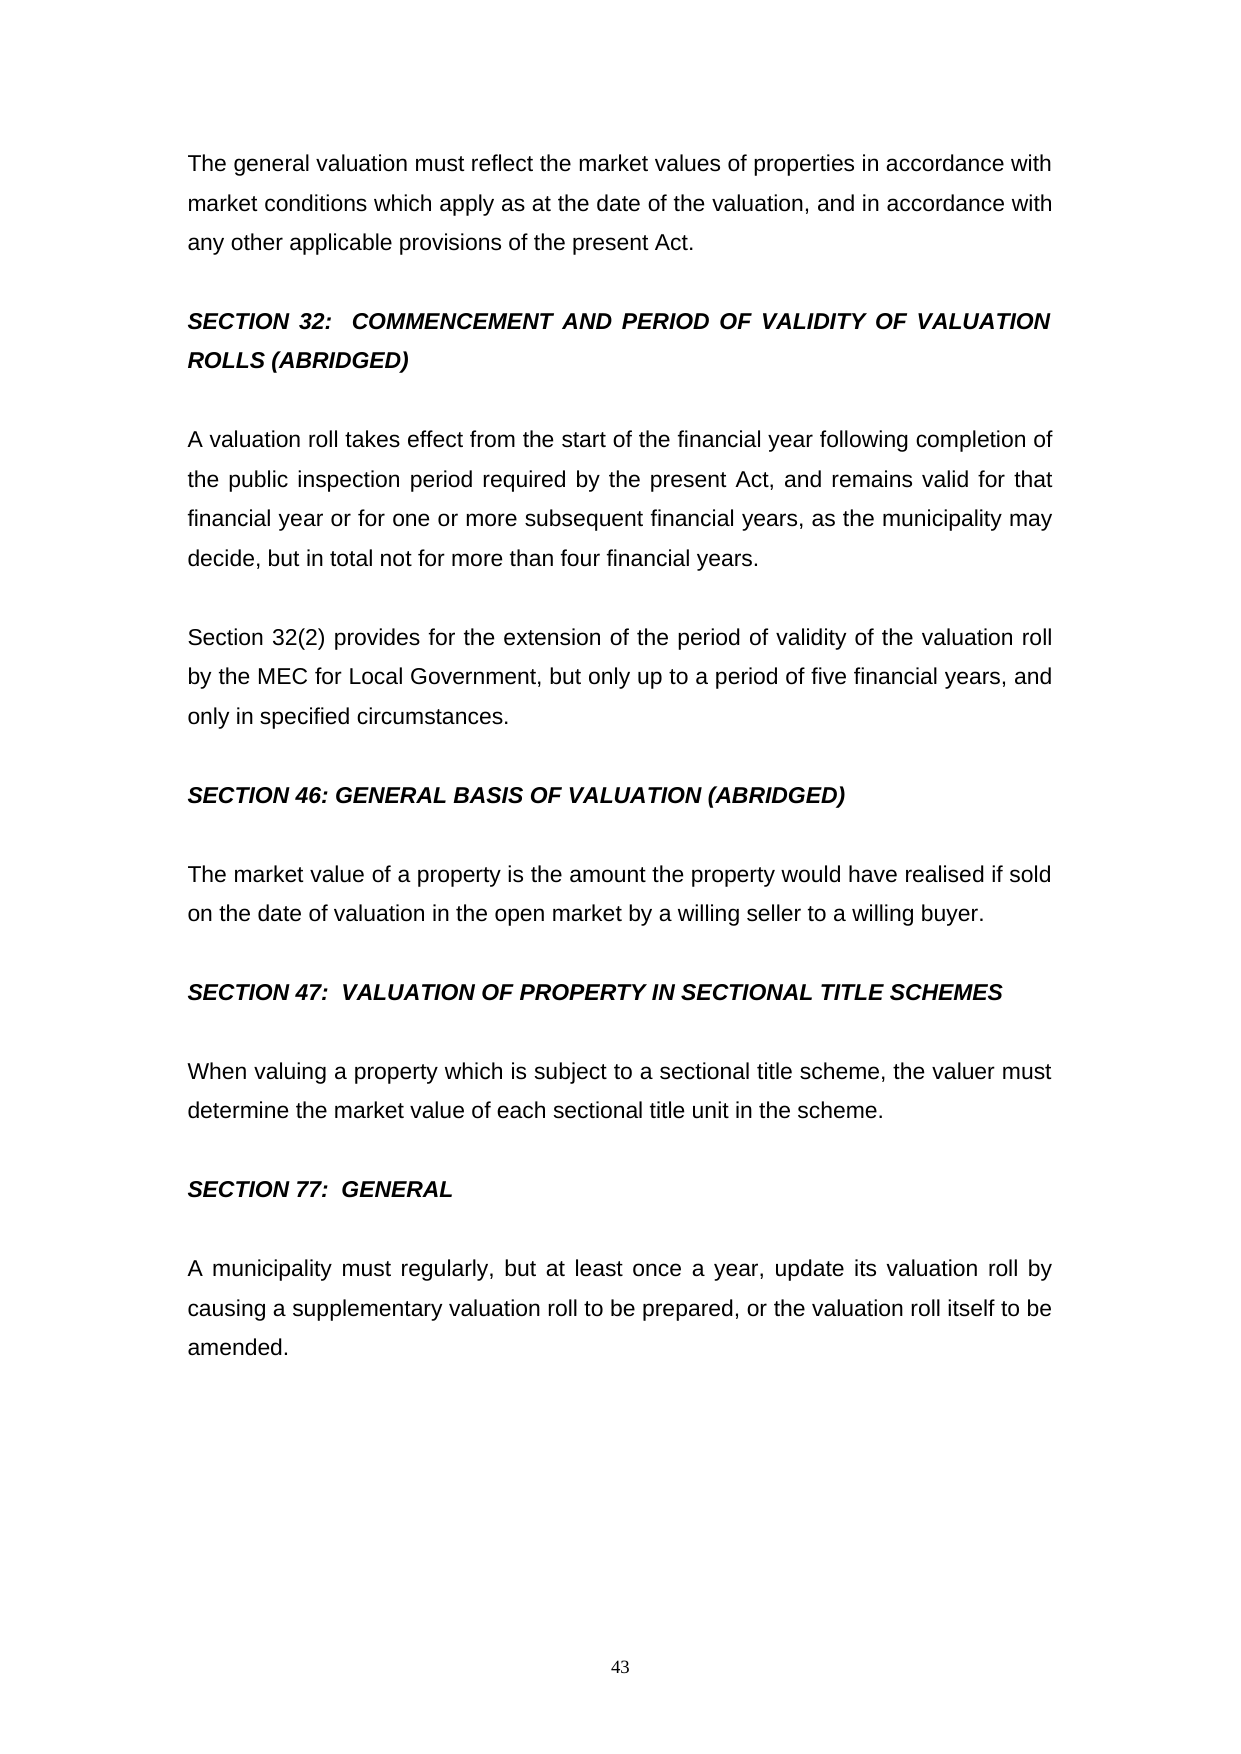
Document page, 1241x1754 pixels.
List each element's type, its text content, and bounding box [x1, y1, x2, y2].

text When valuing a property which is subject to a sectional title scheme, the valuer must determine the market value of each sectional title unit in the scheme. [187, 1058, 1053, 1124]
text A municipality must regularly, but at least once a year, update its valuation roll by causing a supplementary valuation roll to be prepared, or the valuation roll itself to be amended. [187, 1255, 1053, 1361]
text The general valuation must reflect the market values of properties in accordance with market conditions which apply as at the date of the valuation, and in accordance with any other applicable provisions of the present Act. [187, 150, 1053, 255]
text SECTION 32: COMMENCEMENT AND PERIOD OF VALIDITY OF VALUATION ROLLS (ABRIDGED) [187, 308, 1053, 374]
text Section 32(2) provides for the extension of the period of validity of the valuation roll by the MEC for Local Government, but only up to a period of five financial years, and only in specified circumstances. [187, 624, 1053, 729]
text SECTION 47: VALUATION OF PROPERTY IN SECTIONAL TITLE SCHEMES [187, 979, 1053, 1005]
text SECTION 77: GENERAL [187, 1176, 1053, 1203]
text SECTION 46: GENERAL BASIS OF VALUATION (ABRIDGED) [187, 782, 1053, 808]
text The market value of a property is the amount the property would have realised if sold on the date of valuation in the open market by a willing seller to a willing buyer. [187, 861, 1053, 926]
text A valuation roll takes effect from the start of the financial year following completion of the public inspection period required by the present Act, and remains valid for that financial year or for one or more subsequent financial years, as the municipality may decide, but in total not for more than four financial years. [187, 426, 1053, 571]
